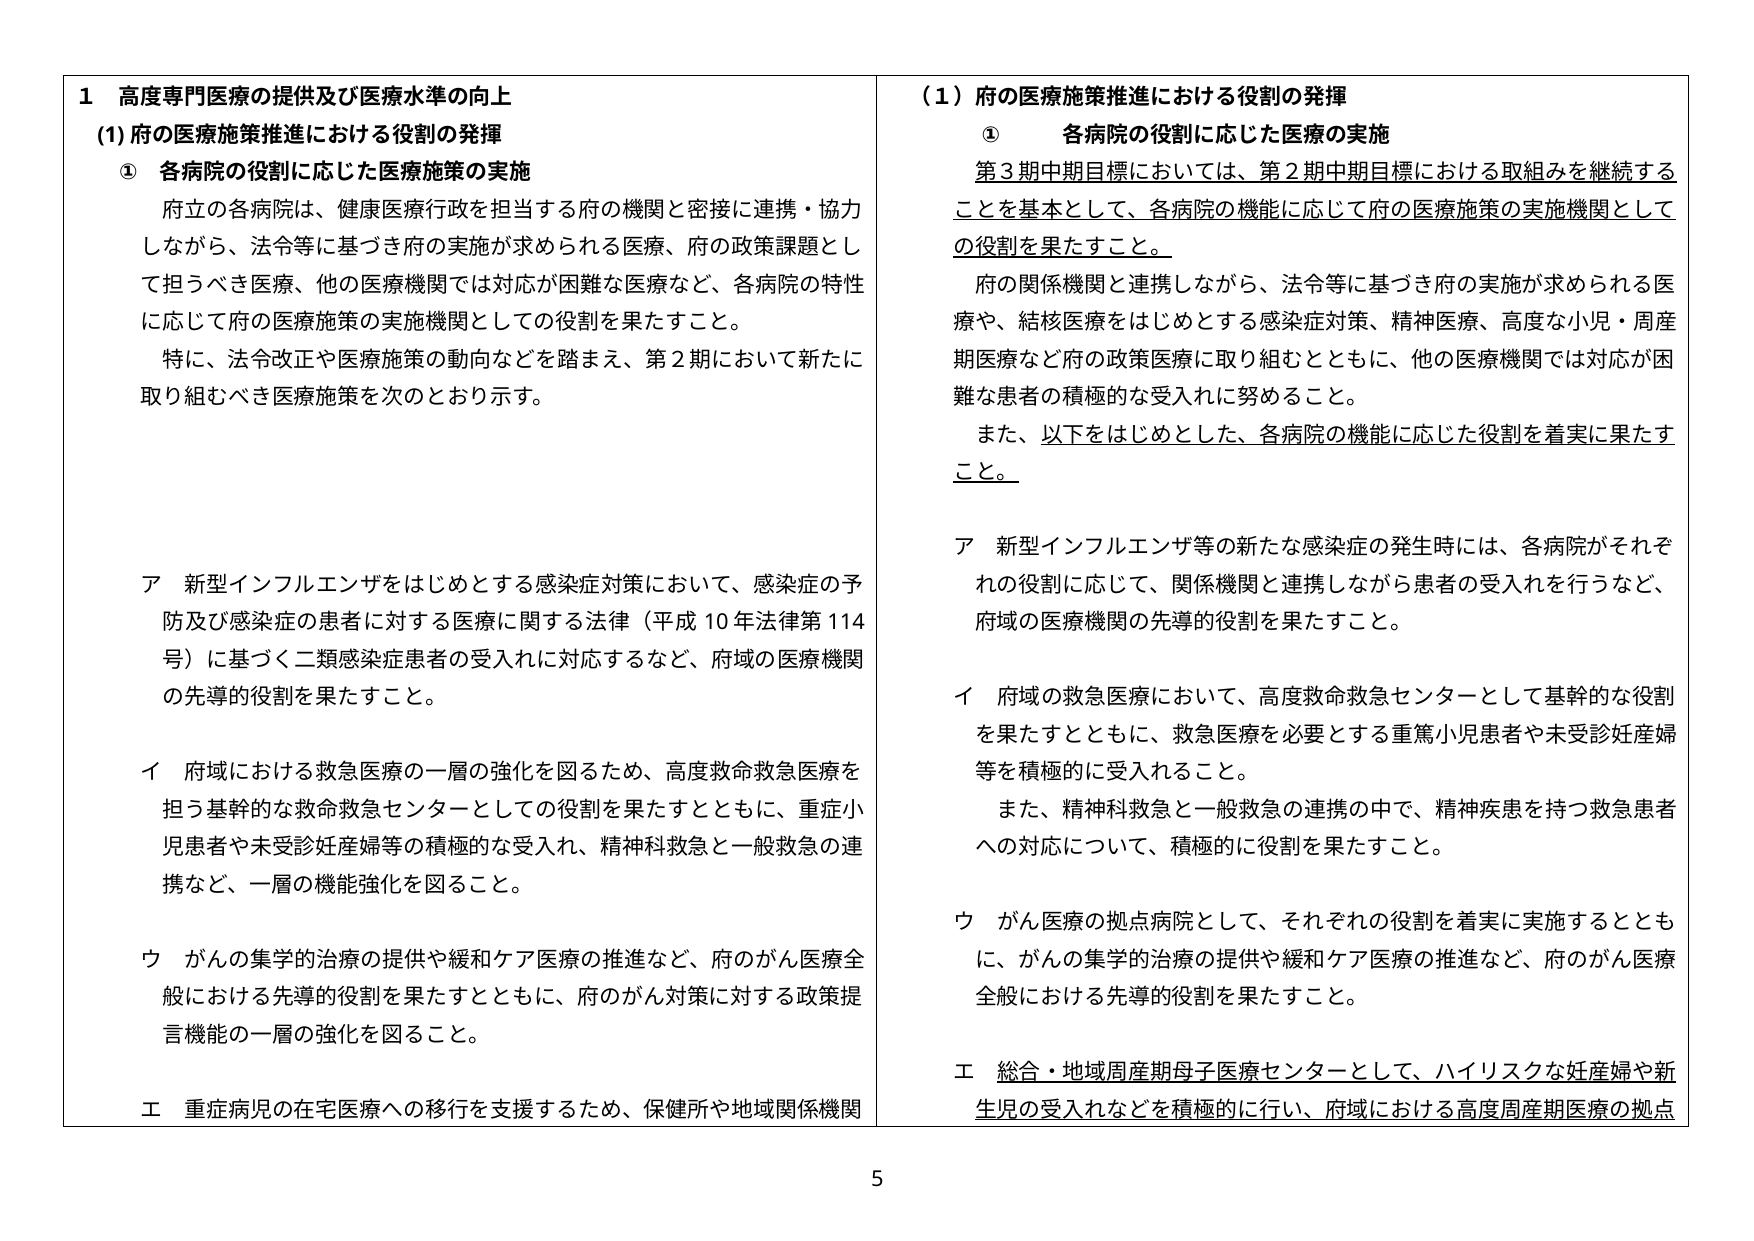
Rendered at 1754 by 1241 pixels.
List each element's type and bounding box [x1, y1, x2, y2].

table_cell [64, 76, 876, 1126]
table_cell [877, 76, 1688, 1126]
